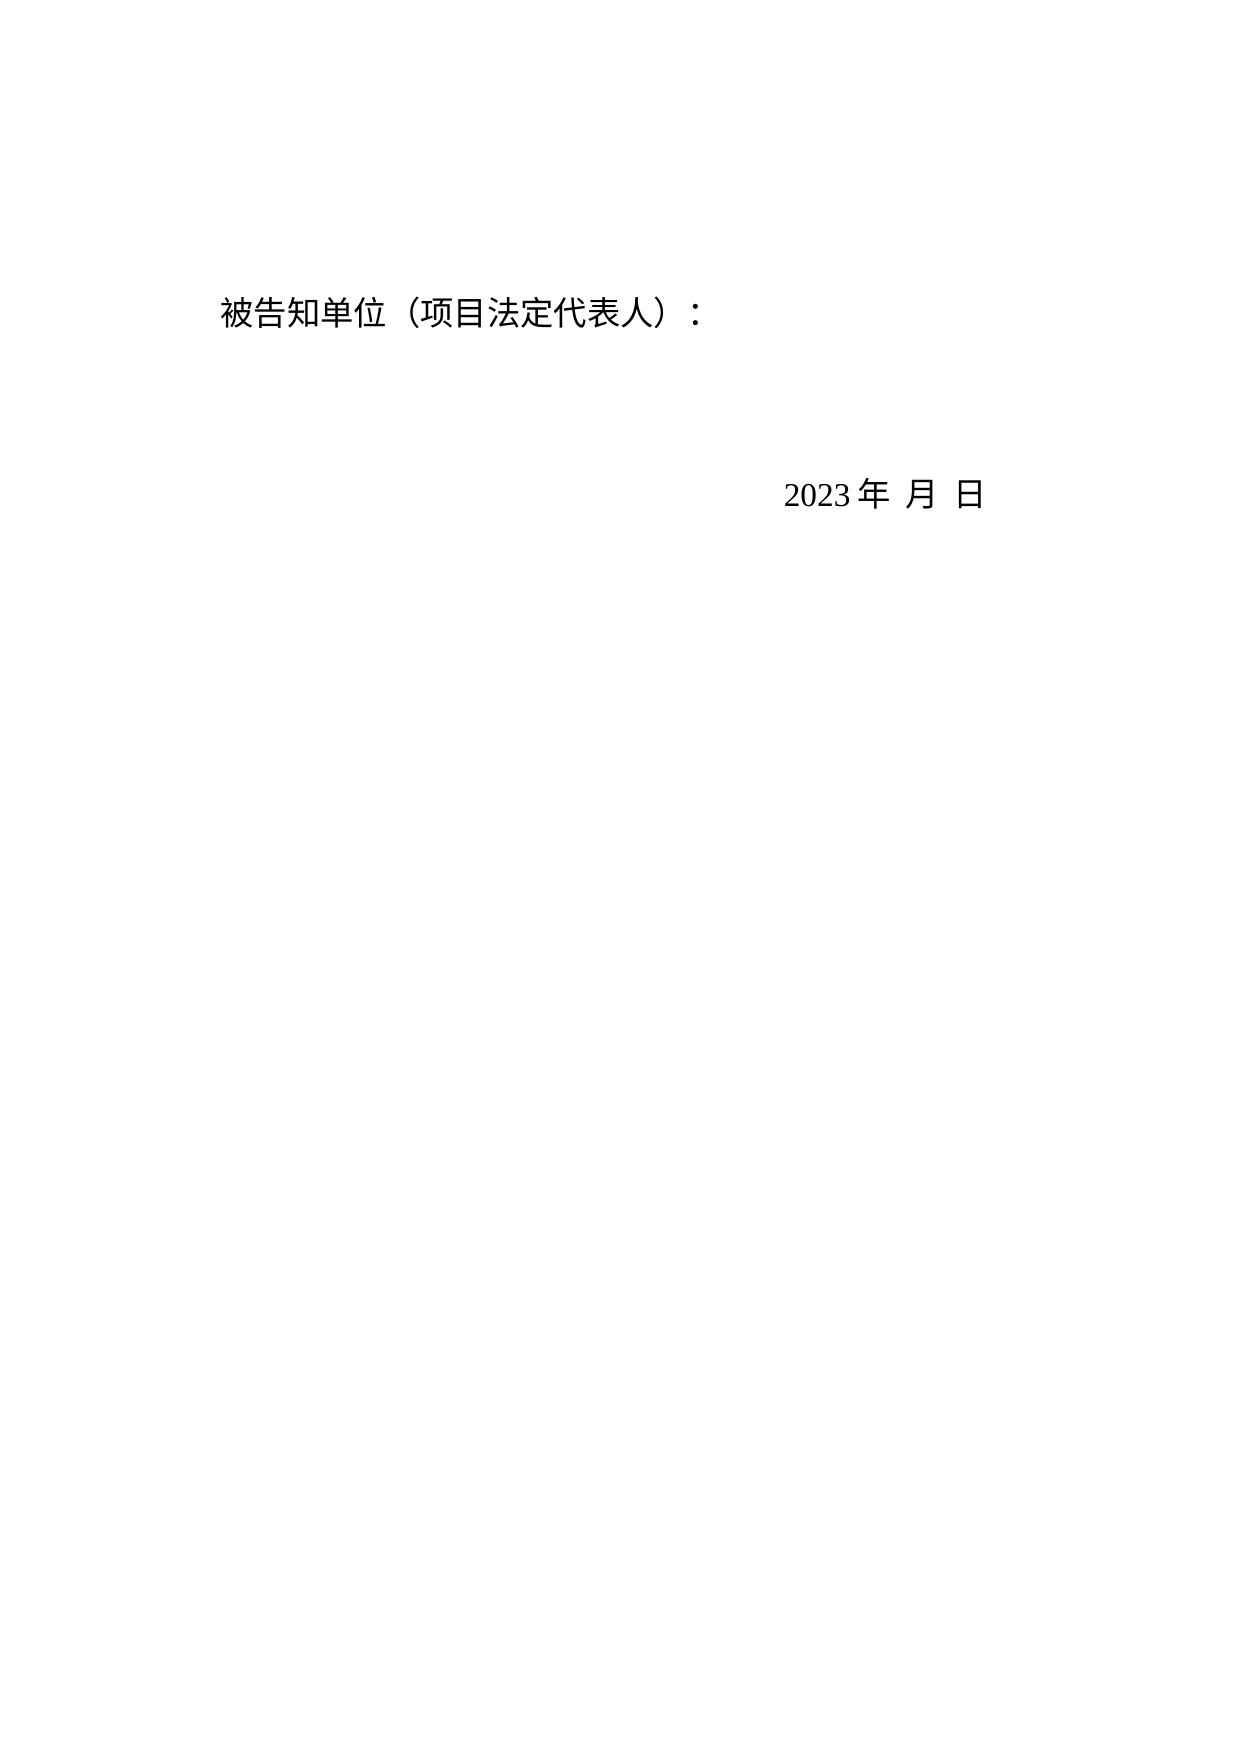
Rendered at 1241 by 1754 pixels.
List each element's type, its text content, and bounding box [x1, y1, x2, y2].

text 被告知单位（项目法定代表人）： [153, 265, 720, 356]
text 2023年 月 日 [153, 446, 987, 537]
